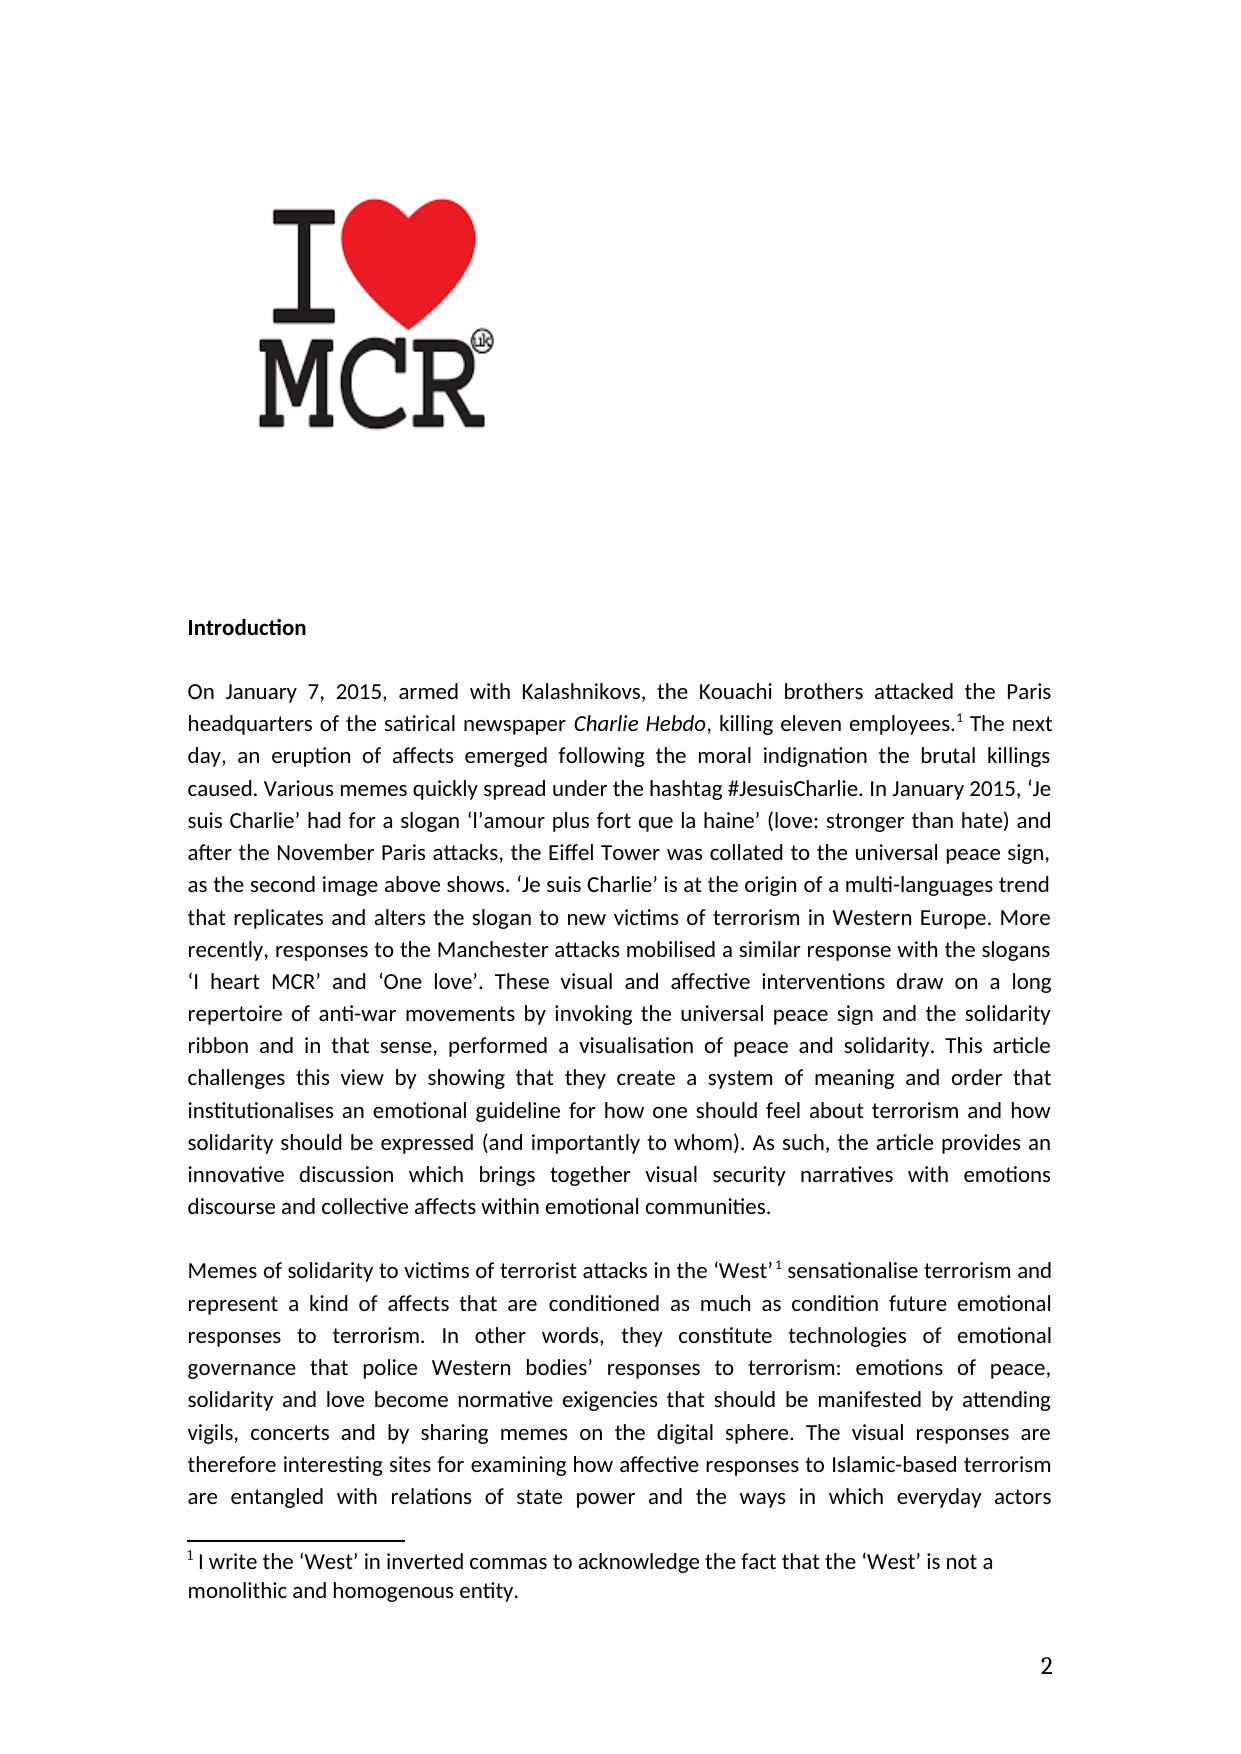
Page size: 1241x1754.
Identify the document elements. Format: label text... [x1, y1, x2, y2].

text On January 7, 2015, armed with Kalashnikovs, the Kouachi brothers attacked the Paris headquarters of the satirical newspaper Charlie Hebdo, killing eleven employees. The next day, an eruption of affects emerged following the moral indignation the brutal killings caused. Various memes quickly spread under the hashtag #JesuisCharlie. In January 2015, ‘Je suis Charlie’ had for a slogan ‘l’amour plus fort que la haine’ (love: stronger than hate) and after the November Paris attacks, the Eiffel Tower was collated to the universal peace sign, as the second image above shows. ‘Je suis Charlie’ is at the origin of a multi-languages trend that replicates and alters the slogan to new victims of terrorism in Western Europe. More recently, responses to the Manchester attacks mobilised a similar response with the slogans ‘I heart MCR’ and ‘One love’. These visual and affective interventions draw on a long repertoire of anti-war movements by invoking the universal peace sign and the solidarity ribbon and in that sense, performed a visualisation of peace and solidarity. This article challenges this view by showing that they create a system of meaning and order that institutionalises an emotional guideline for how one should feel about terrorism and how solidarity should be expressed (and importantly to whom). As such, the article provides an innovative discussion which brings together visual security narratives with emotions discourse and collective affects within emotional communities. [187, 677, 1053, 1220]
text Introduction [187, 613, 1053, 641]
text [187, 1257, 1053, 1510]
picture [179, 150, 575, 480]
